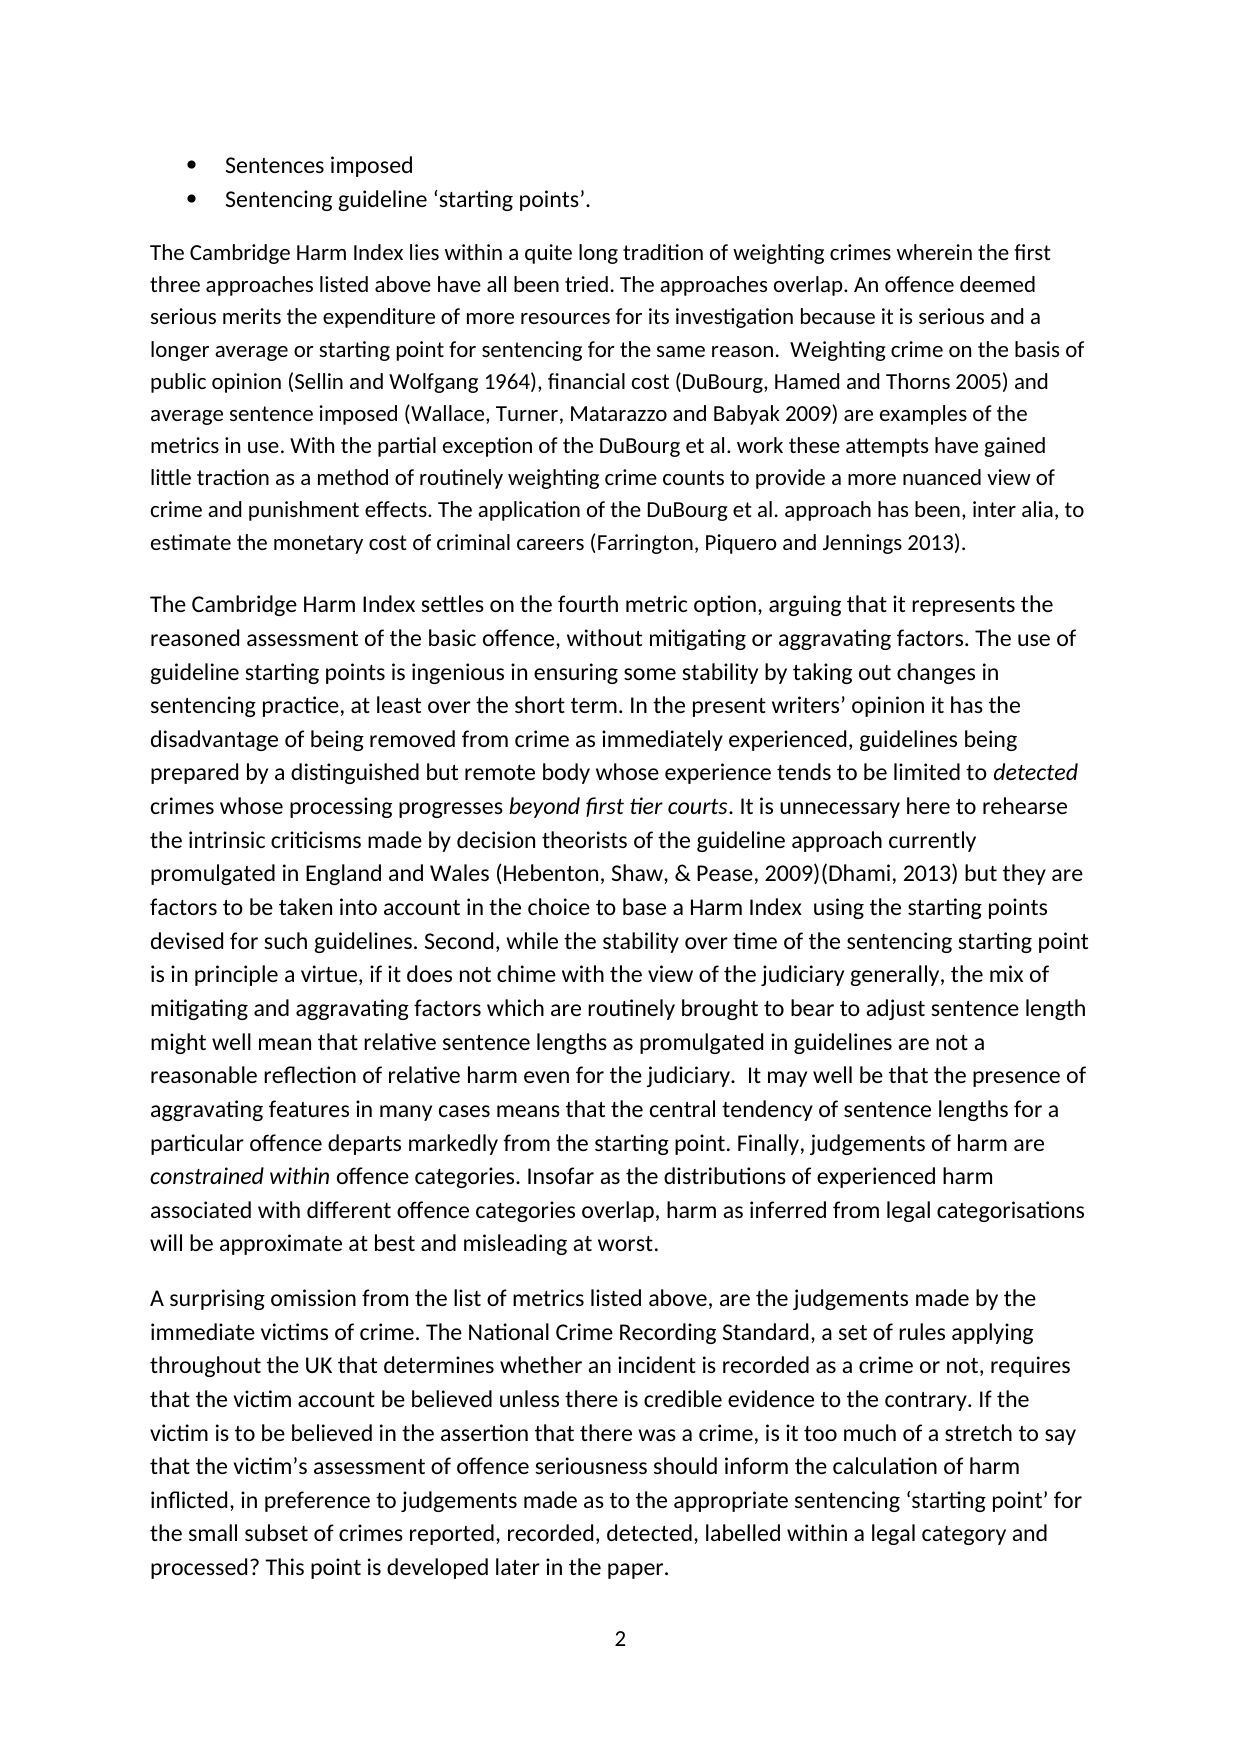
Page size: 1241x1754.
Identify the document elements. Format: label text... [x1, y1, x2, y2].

list Sentencing guideline ‘starting points’. [187, 184, 1090, 213]
text The Cambridge Harm Index settles on the fourth metric option, arguing that it represents the reasoned assessment of the basic offence, without mitigating or aggravating factors. The use of guideline starting points is ingenious in ensuring some stability by taking out changes in sentencing practice, at least over the short term. In the present writers’ opinion it has the disadvantage of being removed from crime as immediately experienced, guidelines being prepared by a distinguished but remote body whose experience tends to be limited to detected crimes whose processing progresses beyond first tier courts. It is unnecessary here to rehearse the intrinsic criticisms made by decision theorists of the guideline approach currently promulgated in England and Wales (Hebenton, Shaw, & Pease, 2009)(Dhami, 2013) but they are factors to be taken into account in the choice to base a Harm Index using the starting points devised for such guidelines. Second, while the stability over time of the sentencing starting point is in principle a virtue, if it does not chime with the view of the judiciary generally, the mix of mitigating and aggravating factors which are routinely brought to bear to adjust sentence length might well mean that relative sentence lengths as promulgated in guidelines are not a reasonable reflection of relative harm even for the judiciary. It may well be that the presence of aggravating features in many cases means that the central tendency of sentence lengths for a particular offence departs markedly from the starting point. Finally, judgements of harm are constrained within offence categories. Insofar as the distributions of experienced harm associated with different offence categories overlap, harm as inferred from legal categorisations will be approximate at best and misleading at worst. [150, 589, 1090, 1258]
list Sentences imposed [187, 150, 1090, 179]
text The Cambridge Harm Index lies within a quite long tradition of weighting crimes wherein the first three approaches listed above have all been tried. The approaches overlap. An offence deemed serious merits the expenditure of more resources for its investigation because it is serious and a longer average or starting point for sentencing for the same reason. Weighting crime on the basis of public opinion (Sellin and Wolfgang 1964), financial cost (DuBourg, Hamed and Thorns 2005) and average sentence imposed (Wallace, Turner, Matarazzo and Babyak 2009) are examples of the metrics in use. With the partial exception of the DuBourg et al. work these attempts have gained little traction as a method of routinely weighting crime counts to provide a more nuanced view of crime and punishment effects. The application of the DuBourg et al. approach has been, inter alia, to estimate the monetary cost of criminal careers (Farrington, Piquero and Jennings 2013). [150, 238, 1090, 556]
text A surprising omission from the list of metrics listed above, are the judgements made by the immediate victims of crime. The National Crime Recording Standard, a set of rules applying throughout the UK that determines whether an incident is recorded as a crime or not, requires that the victim account be believed unless there is credible evidence to the contrary. If the victim is to be believed in the assertion that there was a crime, is it too much of a stretch to say that the victim’s assessment of offence seriousness should inform the calculation of harm inflicted, in preference to judgements made as to the appropriate sentencing ‘starting point’ for the small subset of crimes reported, recorded, detected, labelled within a legal category and processed? This point is developed later in the paper. [150, 1283, 1090, 1581]
